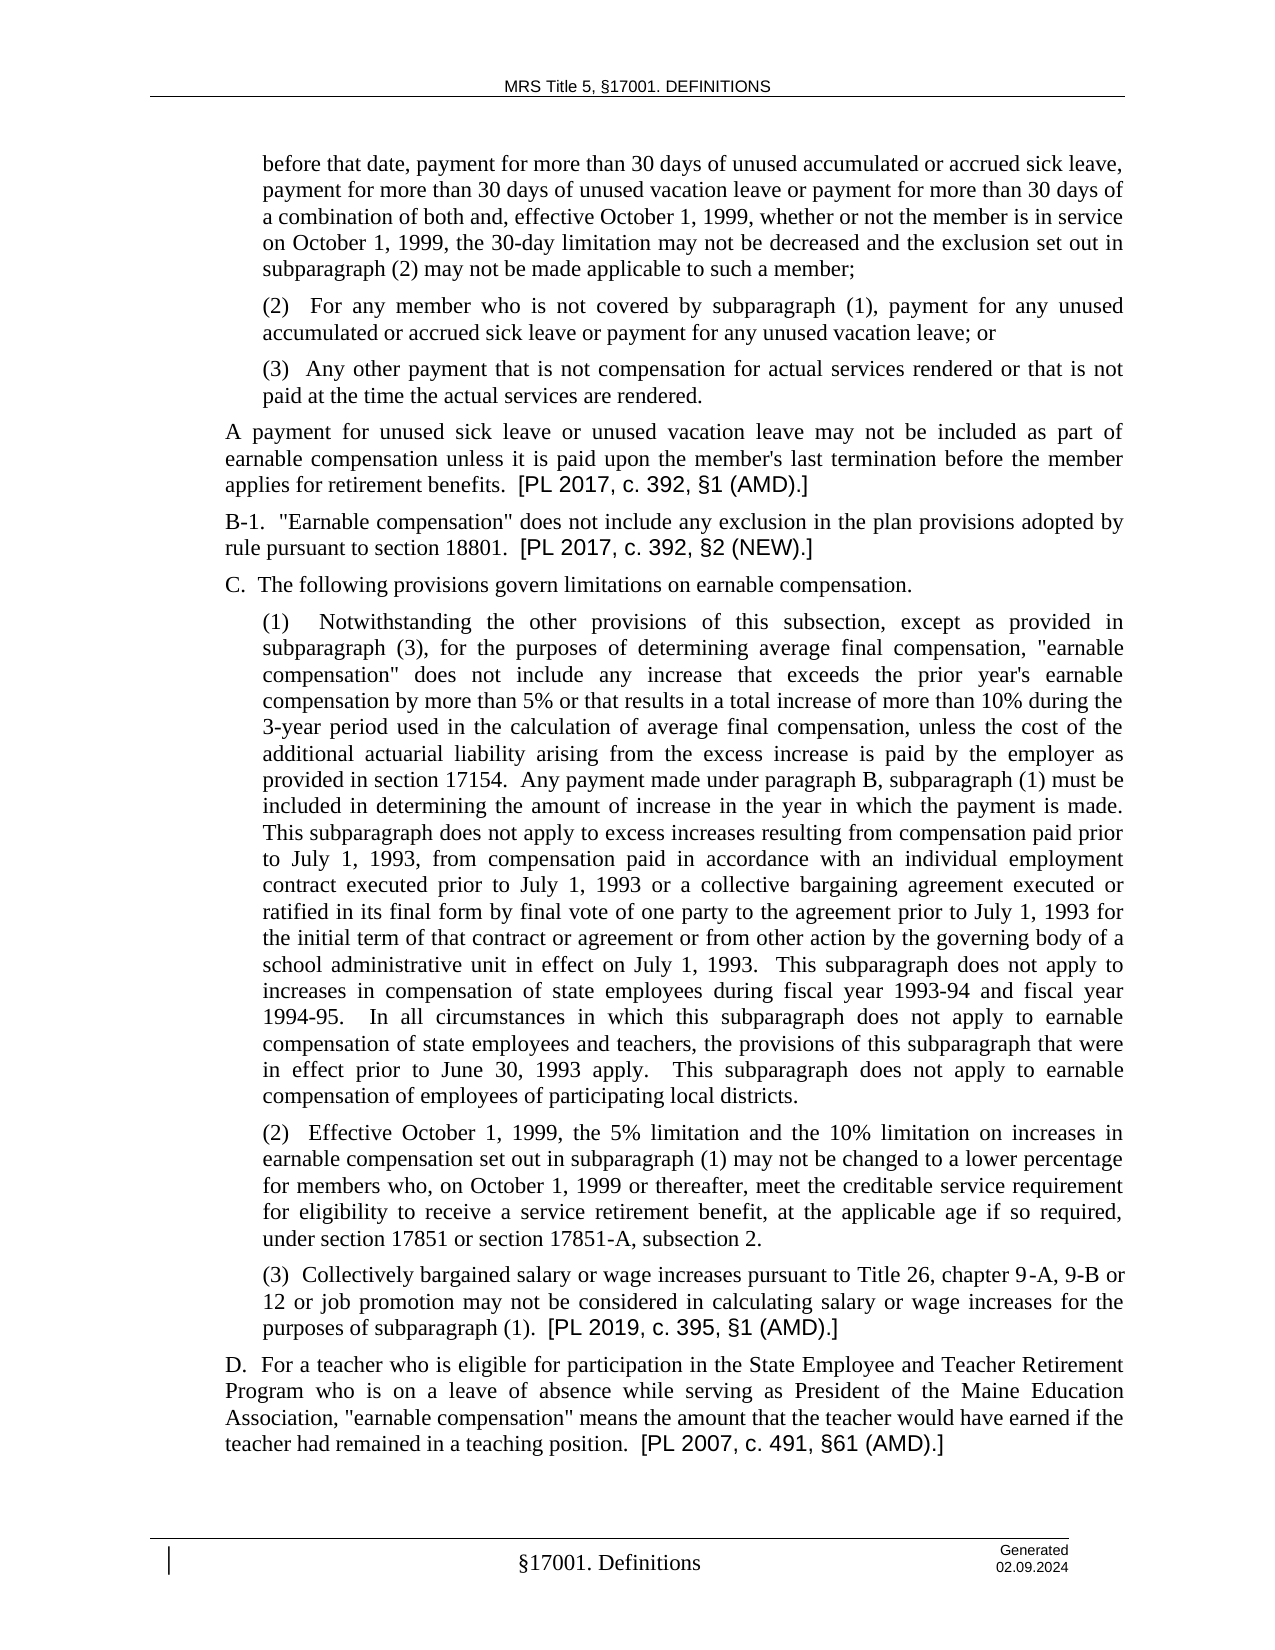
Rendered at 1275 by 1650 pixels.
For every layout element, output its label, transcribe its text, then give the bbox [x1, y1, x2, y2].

text C. The following provisions govern limitations on earnable compensation. [225, 571, 1125, 598]
text (3) Any other payment that is not compensation for actual services rendered or that is not paid at the time the actual services are rendered. [262, 355, 1125, 408]
text (2) For any member who is not covered by subparagraph (1), payment for any unused accumulated or accrued sick leave or payment for any unused vacation leave; or [262, 292, 1125, 345]
text B-1. "Earnable compensation" does not include any exclusion in the plan provisions adopted by rule pursuant to section 18801. [PL 2017, c. 392, §2 (NEW).] [225, 508, 1125, 561]
text (2) Effective October 1, 1999, the 5% limitation and the 10% limitation on increases in earnable compensation set out in subparagraph (1) may not be changed to a lower percentage for members who, on October 1, 1999 or thereafter, meet the creditable service requirement for eligibility to receive a service retirement benefit, at the applicable age if so required, under section 17851 or section 17851‑A, subsection 2. [262, 1119, 1125, 1251]
text (3) Collectively bargained salary or wage increases pursuant to Title 26, chapter 9‑A, 9‑B or 12 or job promotion may not be considered in calculating salary or wage increases for the purposes of subparagraph (1). [PL 2019, c. 395, §1 (AMD).] [262, 1261, 1125, 1341]
text D. For a teacher who is eligible for participation in the State Employee and Teacher Retirement Program who is on a leave of absence while serving as President of the Maine Education Association, "earnable compensation" means the amount that the teacher would have earned if the teacher had remained in a teaching position. [PL 2007, c. 491, §61 (AMD).] [225, 1351, 1125, 1456]
text A payment for unused sick leave or unused vacation leave may not be included as part of earnable compensation unless it is paid upon the member's last termination before the member applies for retirement benefits. [PL 2017, c. 392, §1 (AMD).] [225, 418, 1125, 498]
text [262, 150, 1125, 282]
text (1) Notwithstanding the other provisions of this subsection, except as provided in subparagraph (3), for the purposes of determining average final compensation, "earnable compensation" does not include any increase that exceeds the prior year's earnable compensation by more than 5% or that results in a total increase of more than 10% during the 3-year period used in the calculation of average final compensation, unless the cost of the additional actuarial liability arising from the excess increase is paid by the employer as provided in section 17154. Any payment made under paragraph B, subparagraph (1) must be included in determining the amount of increase in the year in which the payment is made. This subparagraph does not apply to excess increases resulting from compensation paid prior to July 1, 1993, from compensation paid in accordance with an individual employment contract executed prior to July 1, 1993 or a collective bargaining agreement executed or ratified in its final form by final vote of one party to the agreement prior to July 1, 1993 for the initial term of that contract or agreement or from other action by the governing body of a school administrative unit in effect on July 1, 1993. This subparagraph does not apply to increases in compensation of state employees during fiscal year 1993-94 and fiscal year 1994-95. In all circumstances in which this subparagraph does not apply to earnable compensation of state employees and teachers, the provisions of this subparagraph that were in effect prior to June 30, 1993 apply. This subparagraph does not apply to earnable compensation of employees of participating local districts. [262, 608, 1125, 1109]
